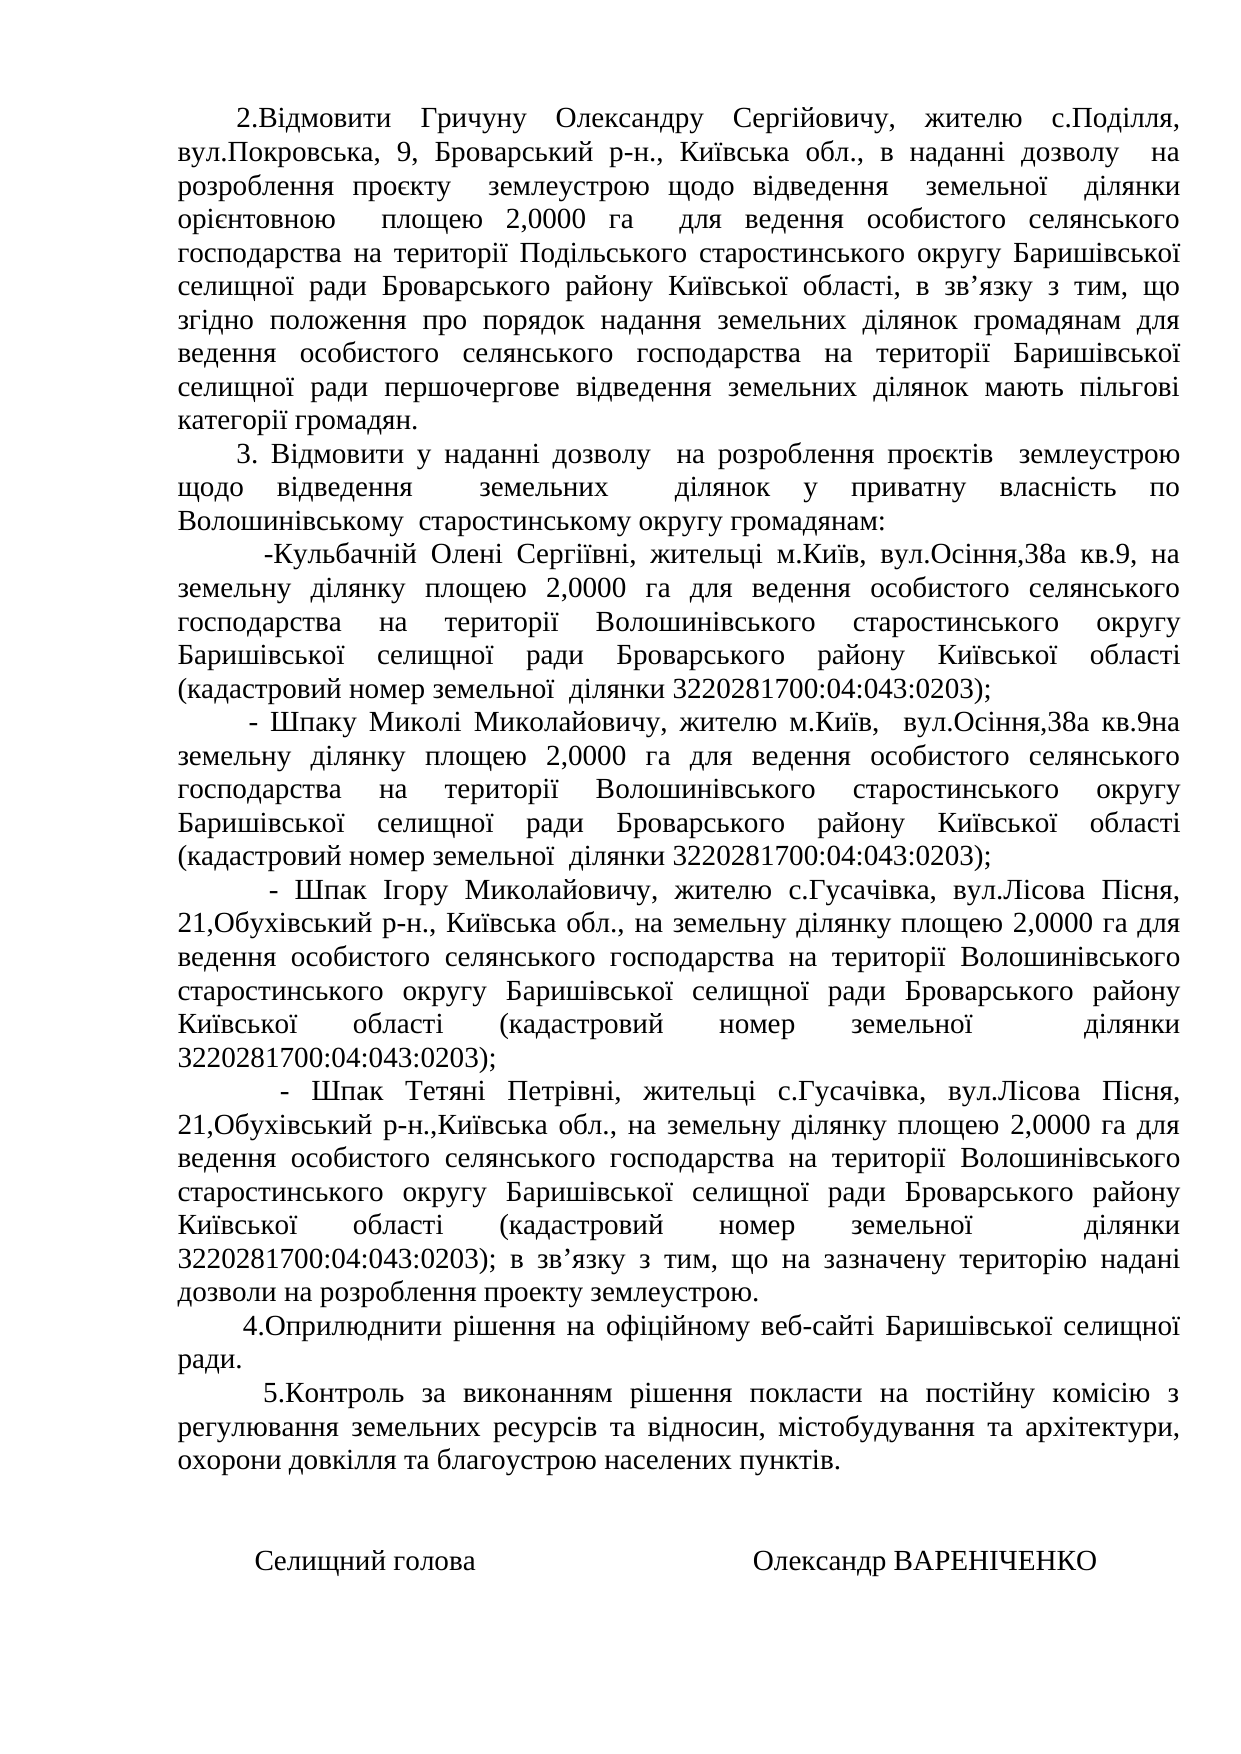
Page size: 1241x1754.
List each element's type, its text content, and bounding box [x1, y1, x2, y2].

text - Шпак Тетяні Петрівні, жительці с.Гусачівка, вул.Лісова Пісня, 21,Обухівський р-н.,Київська обл., на земельну ділянку площею 2,0000 га для ведення особистого селянського господарства на території Волошинівського старостинського округу Баришівської селищної ради Броварського району Київської області (кадастровий номер земельної ділянки 3220281700:04:043:0203); в зв’язку з тим, що на зазначену територію надані дозволи на розроблення проекту землеустрою. [177, 1073, 1181, 1308]
text Селищний голова Олександр ВАРЕНІЧЕНКО [158, 1543, 1181, 1576]
text 3. Відмовити у наданні дозволу на розроблення проєктів землеустрою щодо відведення земельних ділянок у приватну власність по Волошинівському старостинському округу громадянам: [177, 436, 1181, 537]
text 5.Контроль за виконанням рішення покласти на постійну комісію з регулювання земельних ресурсів та відносин, містобудування та архітектури, охорони довкілля та благоустрою населених пунктів. [177, 1375, 1181, 1476]
text -Кульбачній Олені Сергіївні, жительці м.Київ, вул.Осіння,38а кв.9, на земельну ділянку площею 2,0000 га для ведення особистого селянського господарства на території Волошинівського старостинського округу Баришівської селищної ради Броварського району Київської області (кадастровий номер земельної ділянки 3220281700:04:043:0203); [177, 537, 1181, 704]
text - Шпак Ігору Миколайовичу, жителю с.Гусачівка, вул.Лісова Пісня, 21,Обухівський р-н., Київська обл., на земельну ділянку площею 2,0000 га для ведення особистого селянського господарства на території Волошинівського старостинського округу Баришівської селищної ради Броварського району Київської області (кадастровий номер земельної ділянки 3220281700:04:043:0203); [177, 872, 1181, 1073]
text - Шпаку Миколі Миколайовичу, жителю м.Київ, вул.Осіння,38а кв.9на земельну ділянку площею 2,0000 га для ведення особистого селянського господарства на території Волошинівського старостинського округу Баришівської селищної ради Броварського району Київської області (кадастровий номер земельної ділянки 3220281700:04:043:0203); [177, 704, 1181, 872]
text 4.Оприлюднити рішення на офіційному веб-сайті Баришівської селищної ради. [177, 1308, 1181, 1375]
text 2.Відмовити Гричуну Олександру Сергійовичу, жителю с.Поділля, вул.Покровська, 9, Броварський р-н., Київська обл., в наданні дозволу на розроблення проєкту землеустрою щодо відведення земельної ділянки орієнтовною площею 2,0000 га для ведення особистого селянського господарства на території Подільського старостинського округу Баришівської селищної ради Броварського району Київської області, в зв’язку з тим, що згідно положення про порядок надання земельних ділянок громадянам для ведення особистого селянського господарства на території Баришівської селищної ради першочергове відведення земельних ділянок мають пільгові категорії громадян. [177, 101, 1181, 436]
